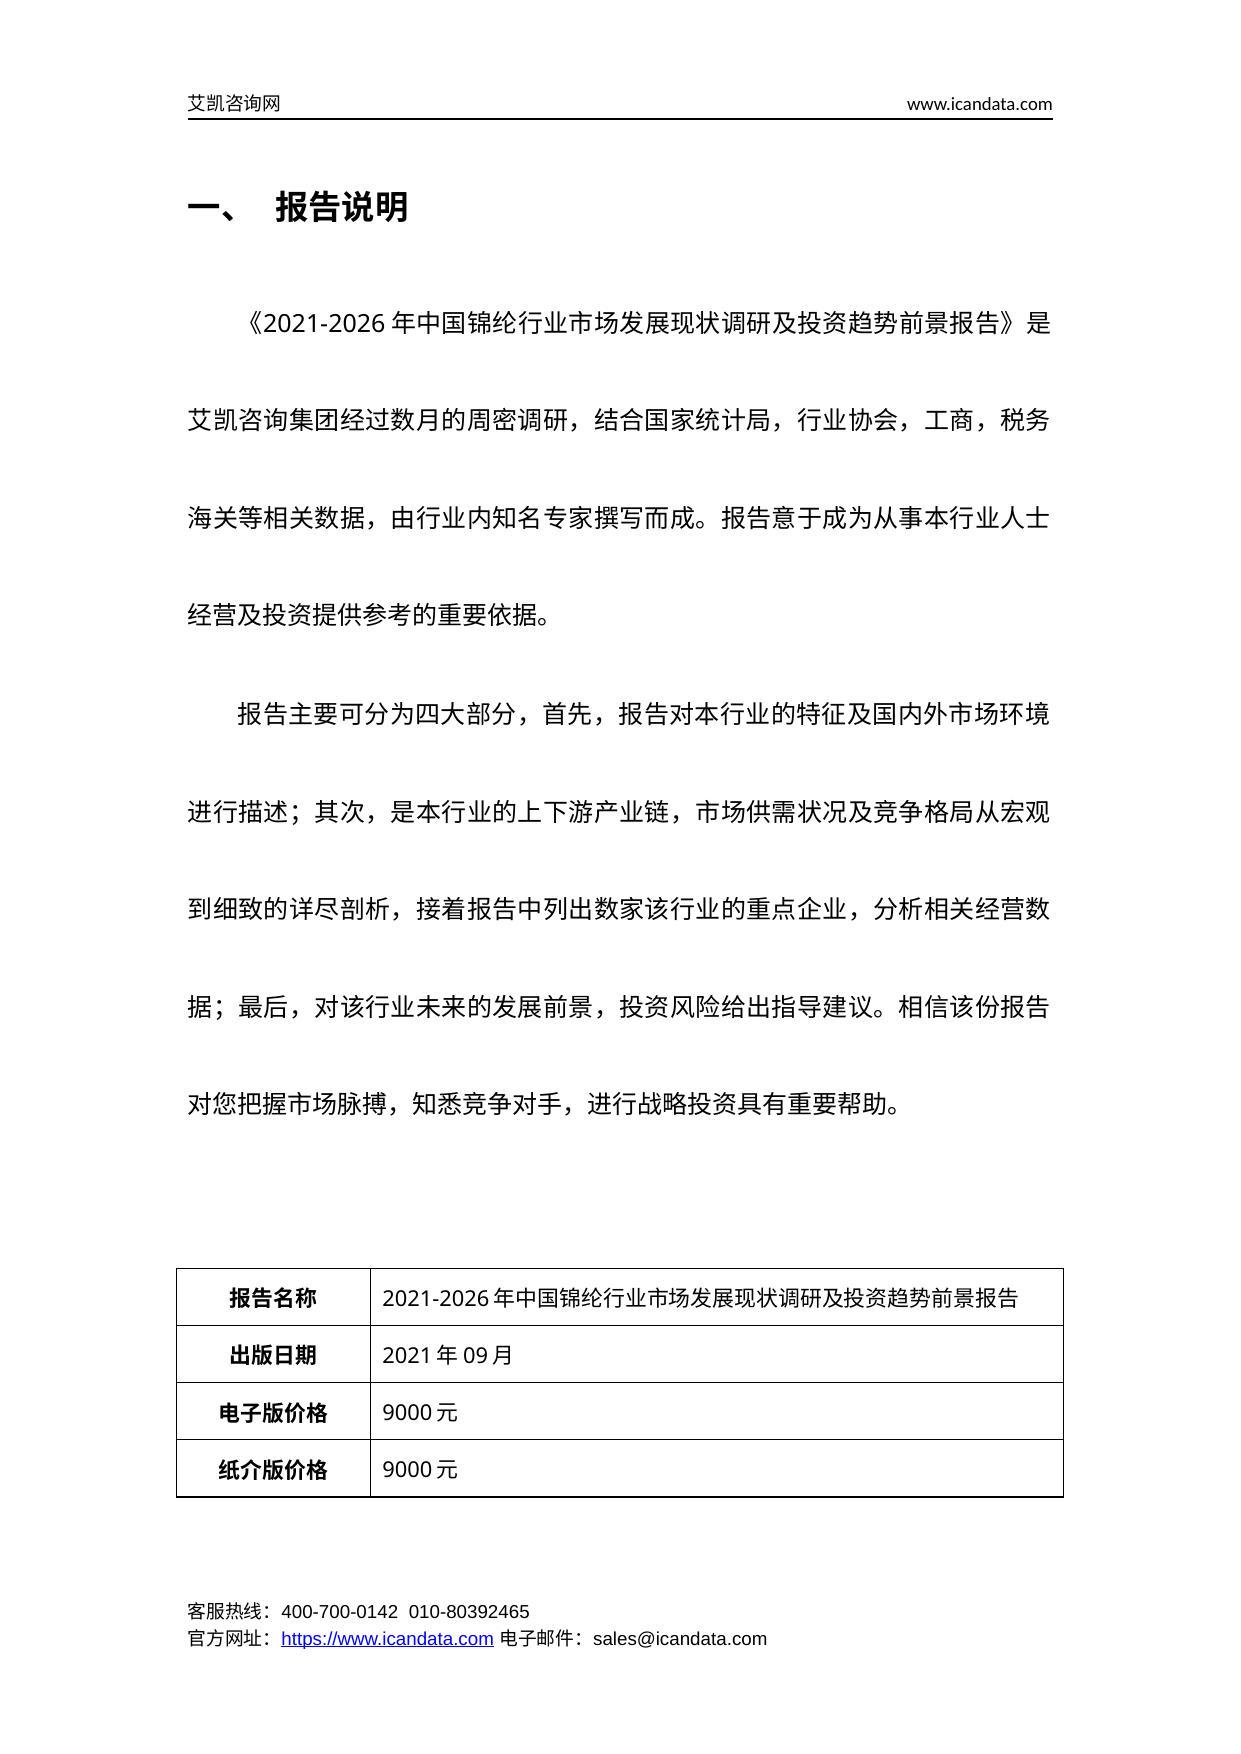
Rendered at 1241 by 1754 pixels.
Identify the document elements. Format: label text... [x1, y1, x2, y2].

table_cell 出版日期 [177, 1326, 370, 1382]
subtitle 报告说明 [187, 172, 1053, 237]
table_cell 9000元 [371, 1440, 1063, 1496]
table_header 报告名称 [177, 1269, 370, 1325]
table_header 2021-2026年中国锦纶行业市场发展现状调研及投资趋势前景报告 [371, 1269, 1063, 1325]
table_cell 9000元 [371, 1383, 1063, 1439]
table_cell 纸介版价格 [177, 1440, 370, 1496]
text 报告主要可分为四大部分，首先，报告对本行业的特征及国内外市场环境进行描述；其次，是本行业的上下游产业链，市场供需状况及竞争格局从宏观到细致的详尽剖析，接着报告中列出数家该行业的重点企业，分析相关经营数据；最后，对该行业未来的发展前景，投资风险给出指导建议。相信该份报告对您把握市场脉搏，知悉竞争对手，进行战略投资具有重要帮助。 [187, 681, 1053, 1136]
table_cell 2021年09月 [371, 1326, 1063, 1382]
table_cell 电子版价格 [177, 1383, 370, 1439]
text 《2021-2026年中国锦纶行业市场发展现状调研及投资趋势前景报告》是艾凯咨询集团经过数月的周密调研，结合国家统计局，行业协会，工商，税务海关等相关数据，由行业内知名专家撰写而成。报告意于成为从事本行业人士经营及投资提供参考的重要依据。 [187, 289, 1053, 646]
